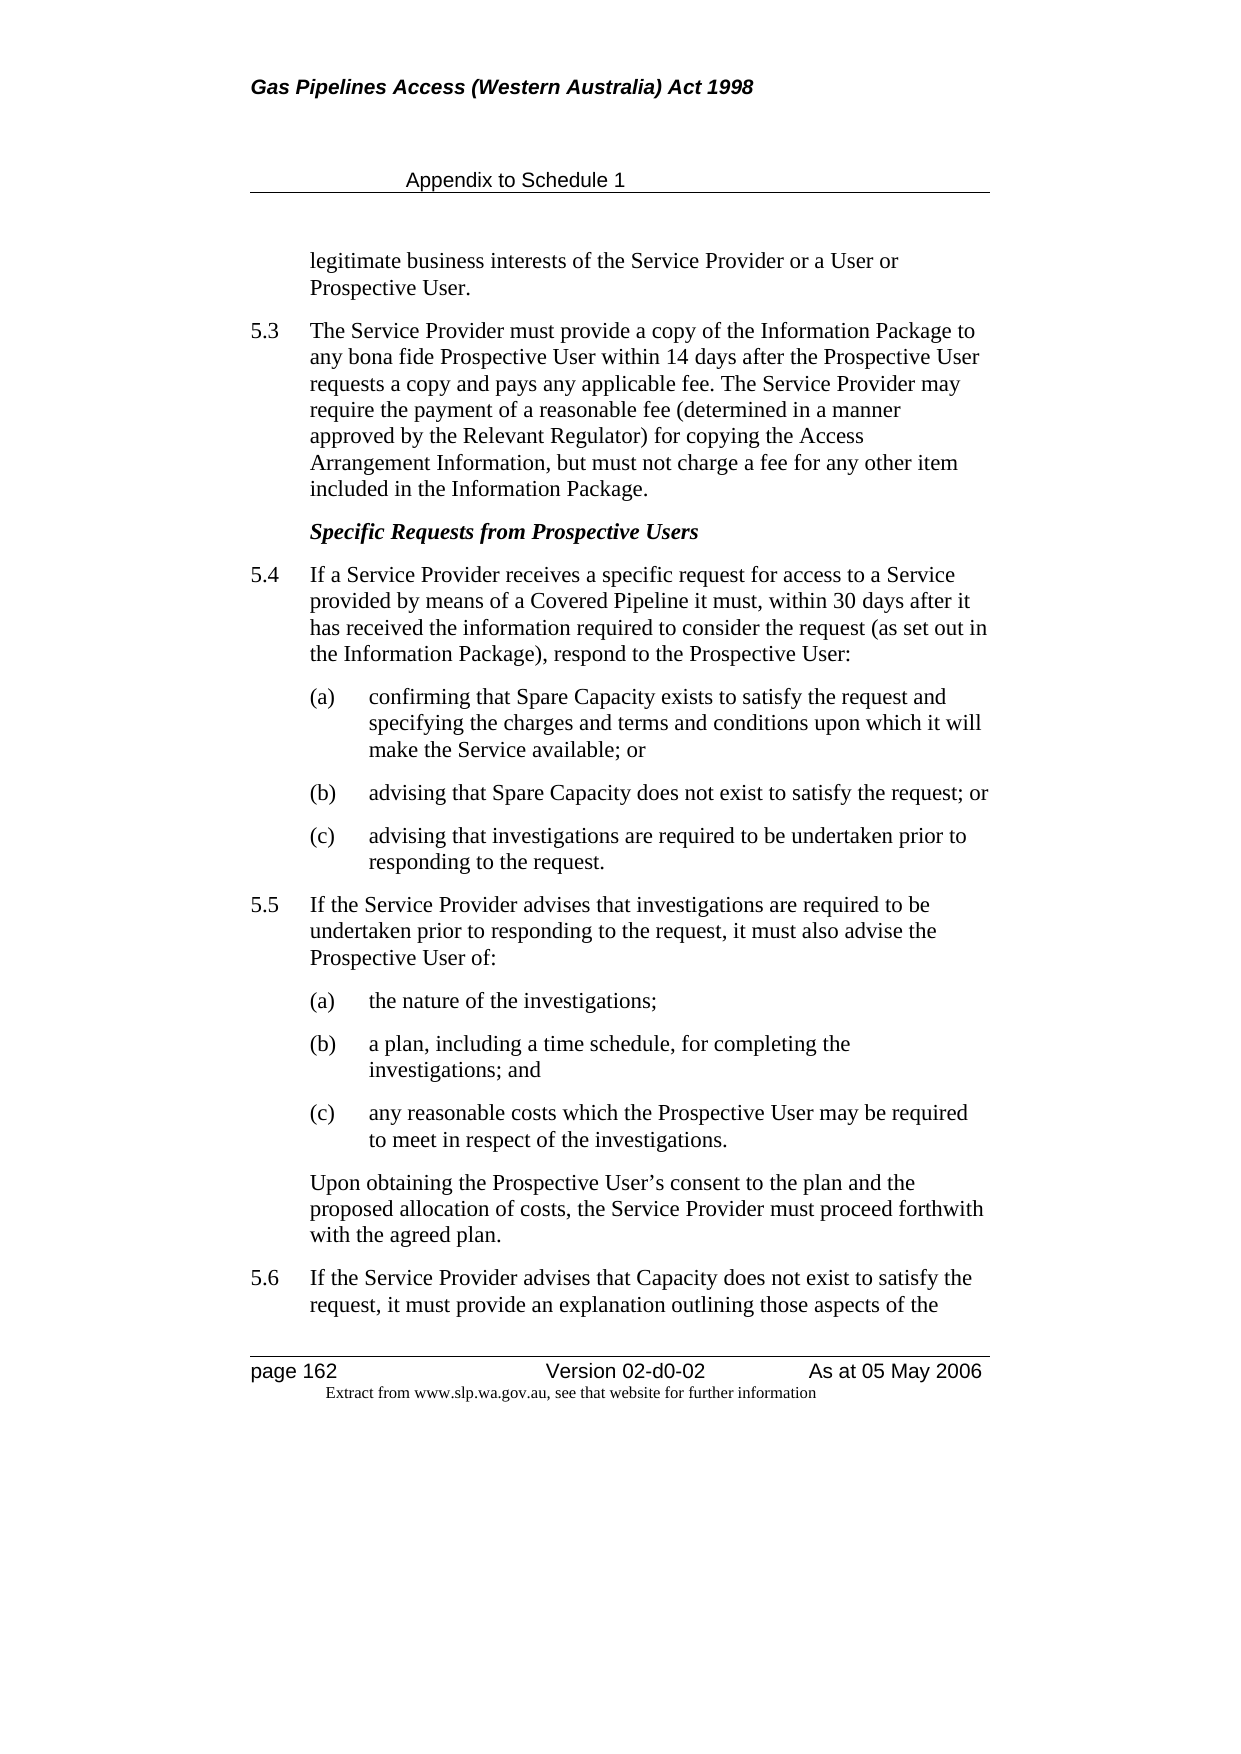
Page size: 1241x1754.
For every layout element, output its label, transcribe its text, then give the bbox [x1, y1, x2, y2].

text (a) the nature of the investigations; [250, 987, 990, 1013]
text (b) a plan, including a time schedule, for completing the investigations; and [250, 1030, 990, 1083]
text (c) advising that investigations are required to be undertaken prior to responding to the request. [250, 822, 990, 874]
text 5.3 The Service Provider must provide a copy of the Information Package to any bona fide Prospective User within 14 days after the Prospective User requests a copy and pays any applicable fee. The Service Provider may require the payment of a reasonable fee (determined in a manner approved by the Relevant Regulator) for copying the Access Arrangement Information, but must not charge a fee for any other item included in the Information Package. [250, 317, 990, 501]
text Upon obtaining the Prospective User’s consent to the plan and the proposed allocation of costs, the Service Provider must proceed forthwith with the agreed plan. [250, 1169, 990, 1248]
text (a) confirming that Spare Capacity exists to satisfy the request and specifying the charges and terms and conditions upon which it will make the Service available; or [250, 683, 990, 762]
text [250, 1264, 990, 1317]
text (b) advising that Spare Capacity does not exist to satisfy the request; or [250, 779, 990, 805]
text (c) any reasonable costs which the Prospective User may be required to meet in respect of the investigations. [250, 1099, 990, 1152]
text 5.4 If a Service Provider receives a specific request for access to a Service provided by means of a Covered Pipeline it must, within 30 days after it has received the information required to consider the request (as set out in the Information Package), respond to the Prospective User: [250, 561, 990, 666]
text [250, 247, 990, 300]
text Specific Requests from Prospective Users [250, 518, 990, 544]
text 5.5 If the Service Provider advises that investigations are required to be undertaken prior to responding to the request, it must also advise the Prospective User of: [250, 891, 990, 970]
